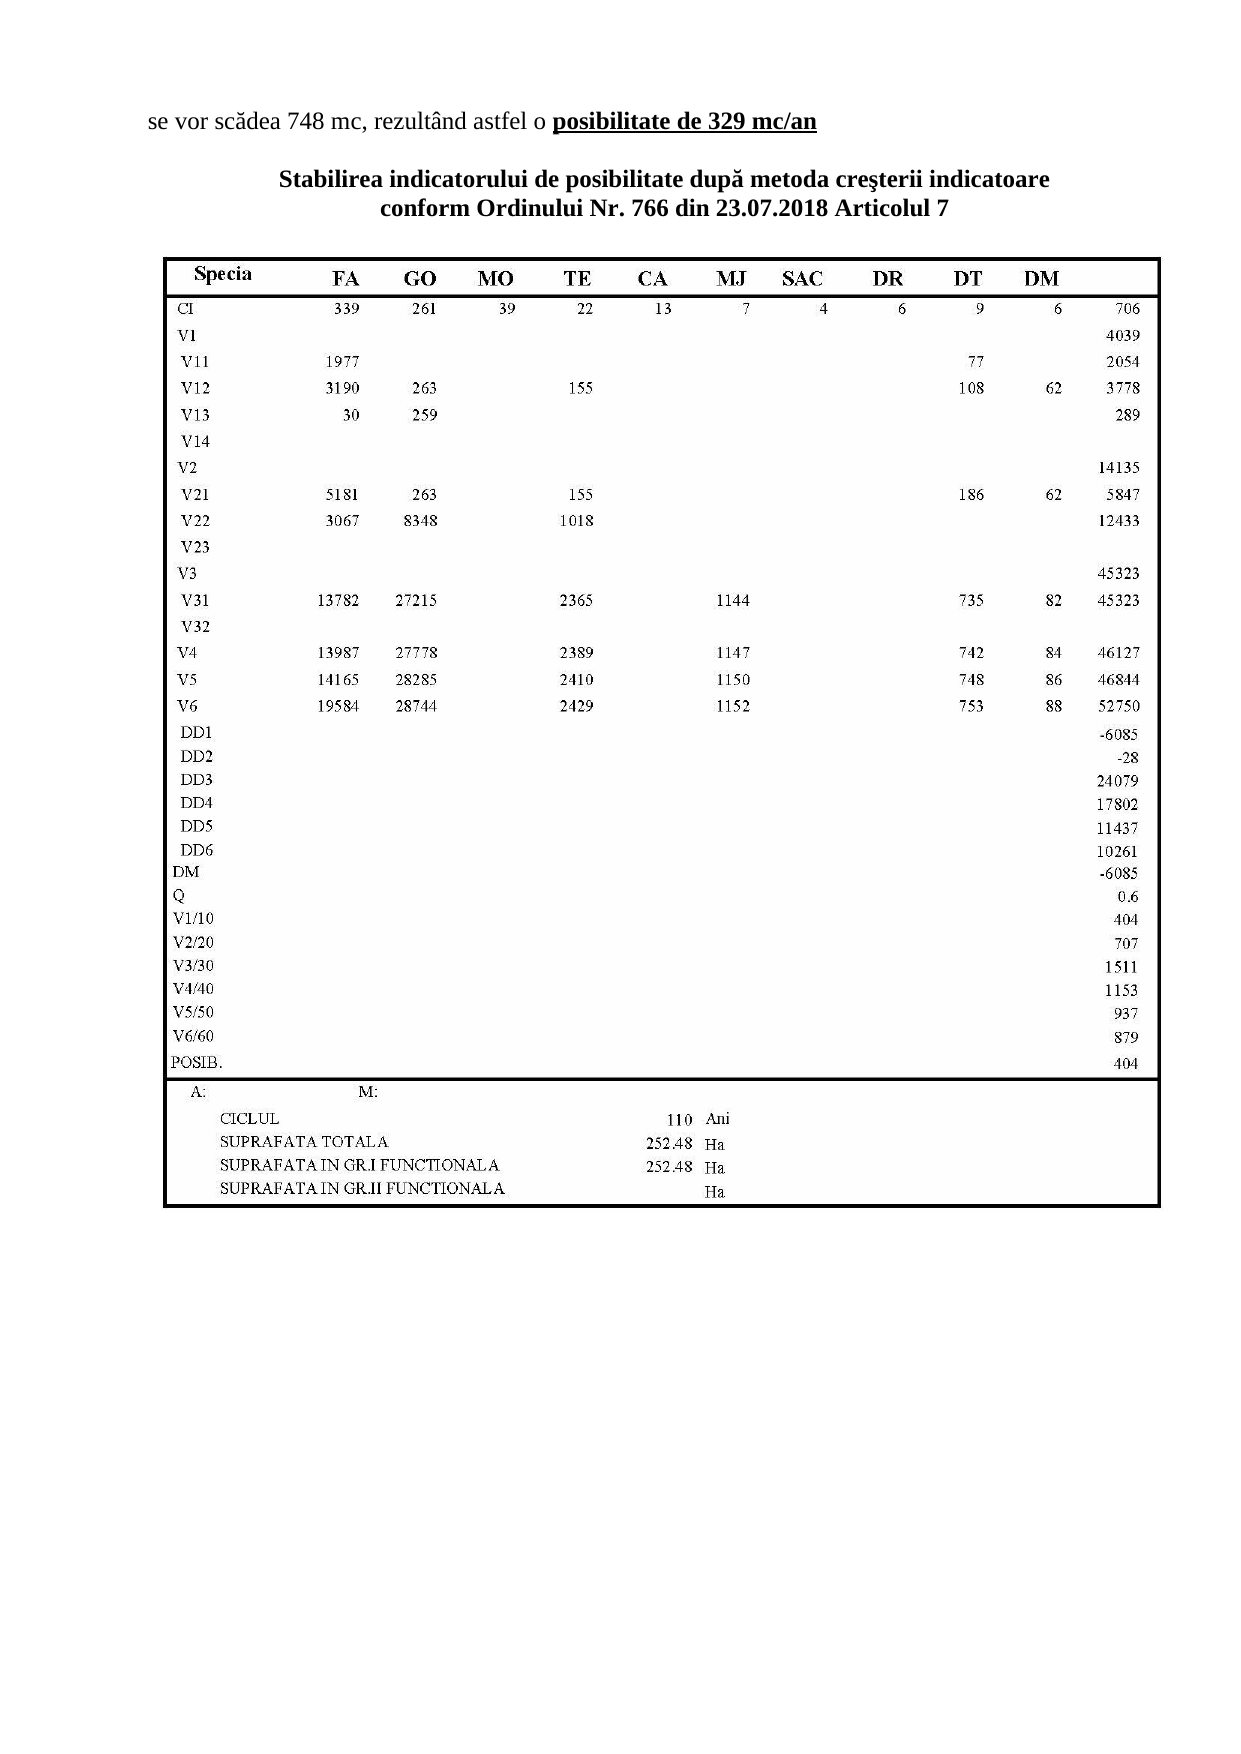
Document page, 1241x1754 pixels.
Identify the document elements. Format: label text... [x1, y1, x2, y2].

picture [159, 250, 1170, 1213]
text conform Ordinului Nr. 766 din 23.07.2018 Articolul 7 [148, 193, 1181, 221]
text Stabilirea indicatorului de posibilitate după metoda creşterii indicatoare [148, 164, 1181, 193]
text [148, 106, 1181, 135]
